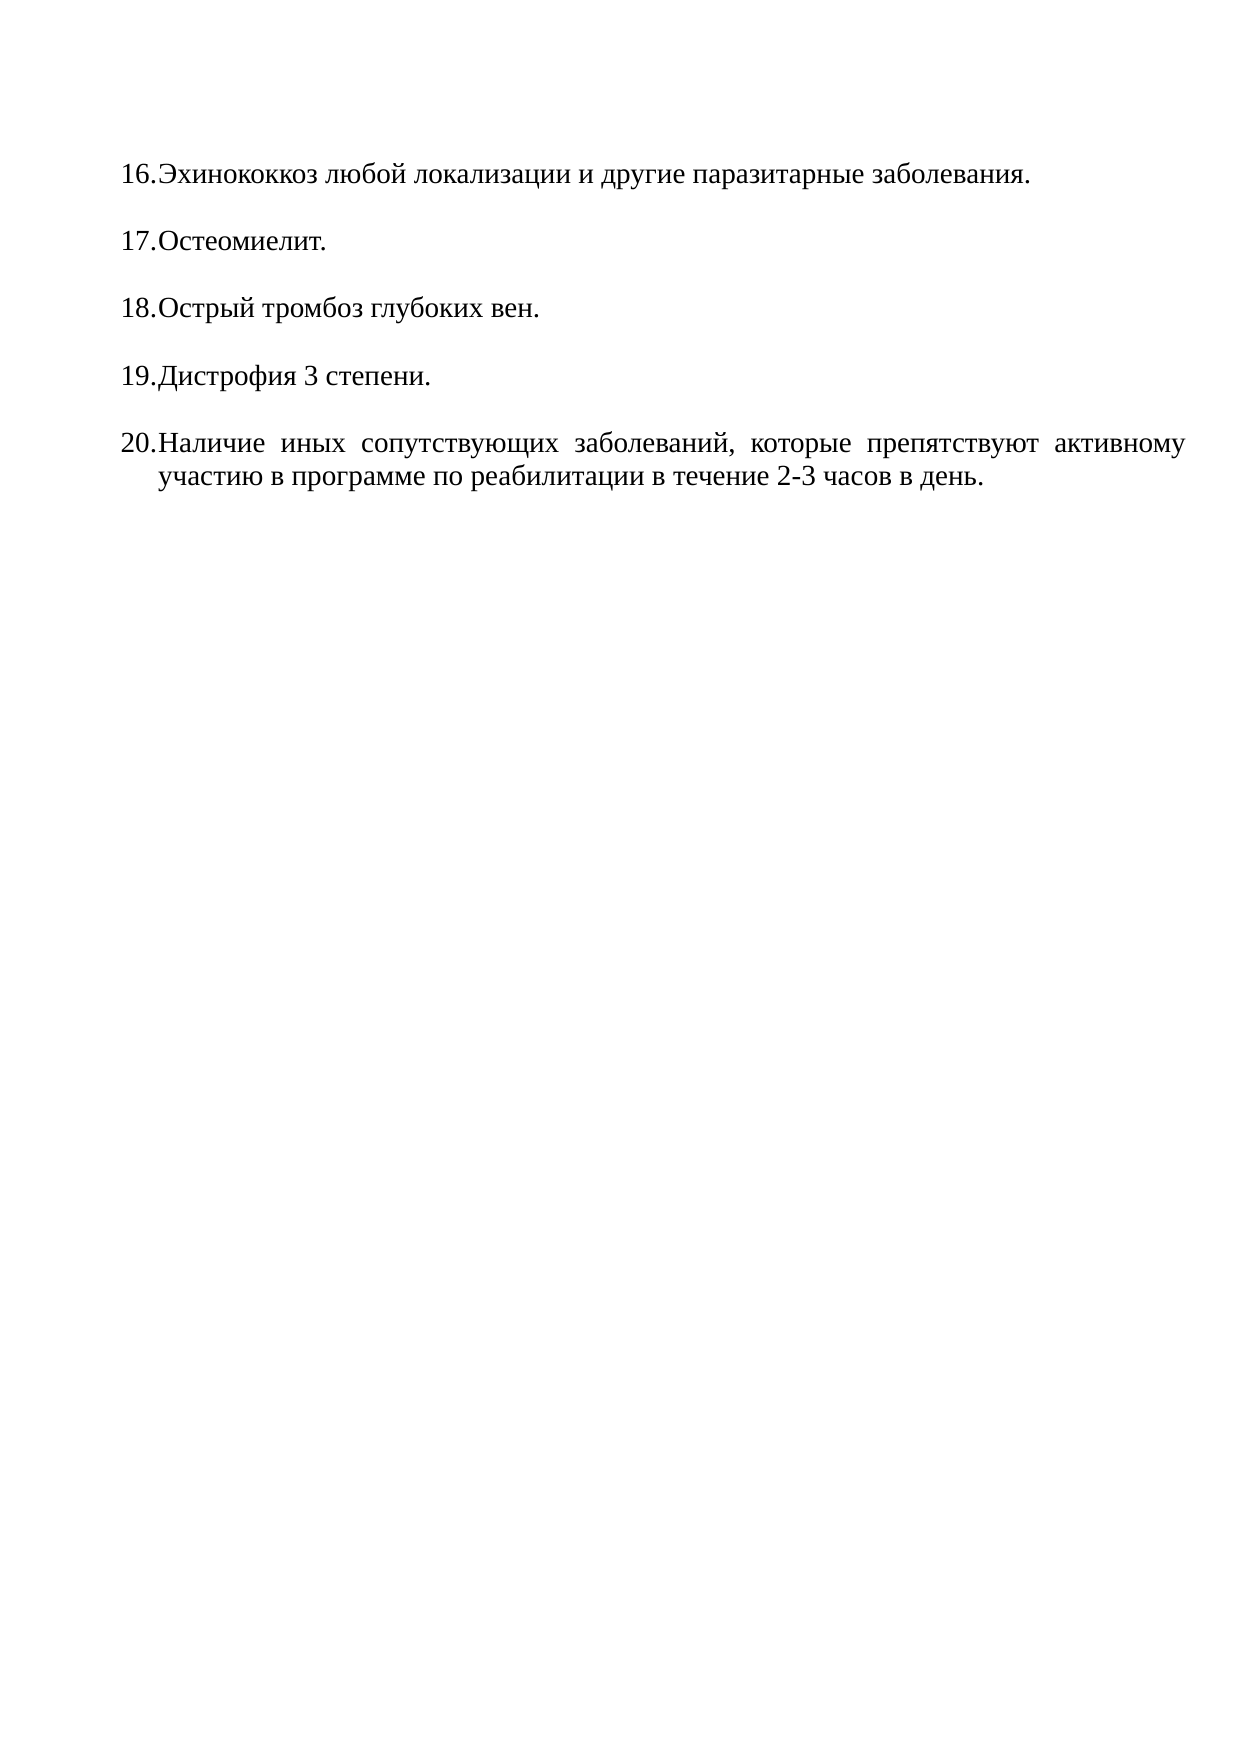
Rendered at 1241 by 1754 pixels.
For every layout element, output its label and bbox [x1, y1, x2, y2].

table_header [0, 118, 1194, 615]
